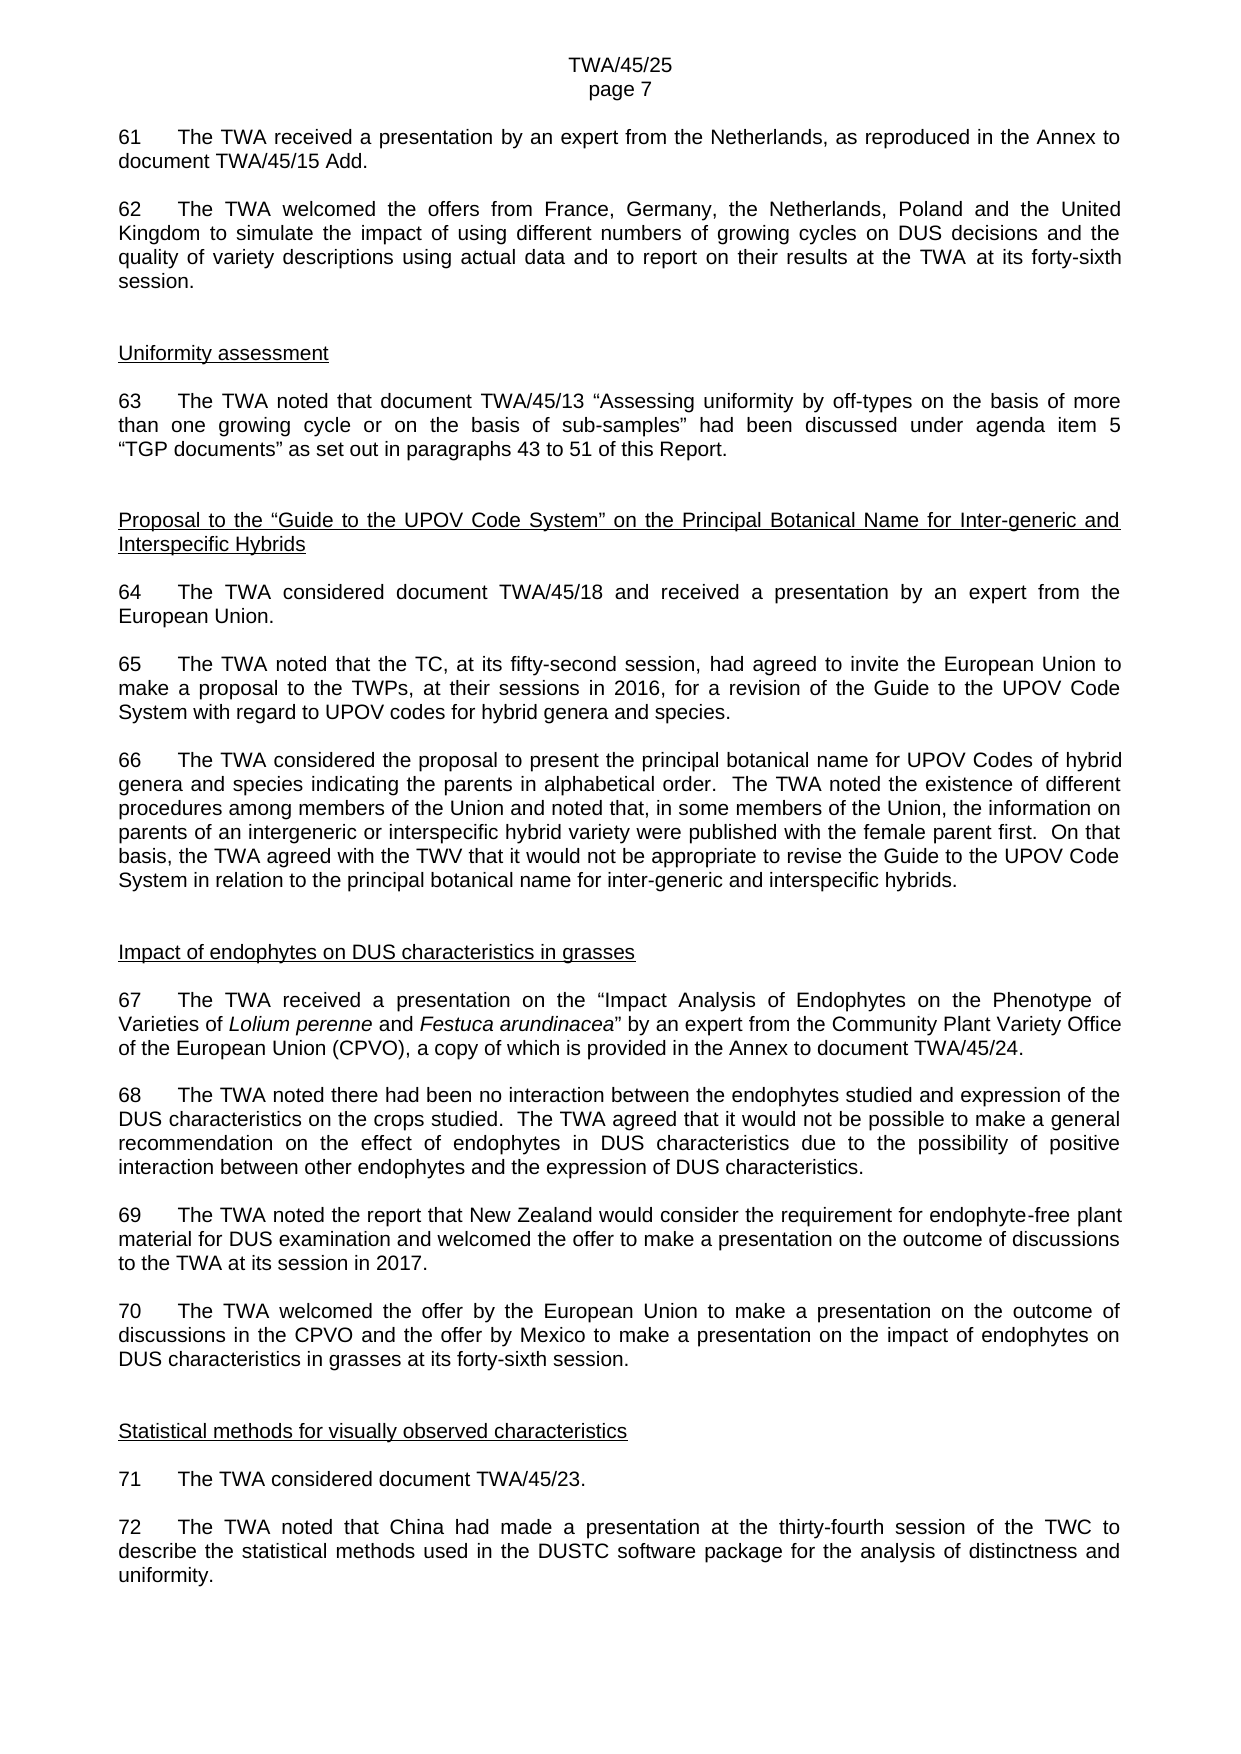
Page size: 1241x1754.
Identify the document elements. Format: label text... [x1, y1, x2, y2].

text The TWA noted that document TWA/45/13 “Assessing uniformity by off-types on the basis of more than one growing cycle or on the basis of sub-samples” had been discussed under agenda item 5 “TGP documents” as set out in paragraphs 43 to 51 of this Report. [118, 388, 1122, 460]
subtitle Proposal to the “Guide to the UPOV Code System” on the Principal Botanical Name for Inter-generic and Interspecific Hybrids [118, 508, 1122, 556]
text The TWA welcomed the offers from France, Germany, the Netherlands, Poland and the United Kingdom to simulate the impact of using different numbers of growing cycles on DUS decisions and the quality of variety descriptions using actual data and to report on their results at the TWA at its forty-sixth session. [118, 197, 1122, 293]
list The TWA received a presentation by an expert from the Netherlands, as reproduced in the Annex to document TWA/45/15 Add. [118, 125, 1122, 173]
subtitle Impact of endophytes on DUS characteristics in grasses [118, 939, 1122, 963]
text The TWA noted that the TC, at its fifty-second session, had agreed to invite the European Union to make a proposal to the TWPs, at their sessions in 2016, for a revision of the Guide to the UPOV Code System with regard to UPOV codes for hybrid genera and species. [118, 652, 1122, 724]
text The TWA welcomed the offer by the European Union to make a presentation on the outcome of discussions in the CPVO and the offer by Mexico to make a presentation on the impact of endophytes on DUS characteristics in grasses at its forty-sixth session. [118, 1299, 1122, 1371]
text The TWA considered document TWA/45/23. [118, 1467, 1122, 1491]
subtitle Uniformity assessment [118, 341, 1122, 364]
subtitle Statistical methods for visually observed characteristics [118, 1419, 1122, 1443]
text The TWA noted the report that New Zealand would consider the requirement for endophyte-free plant material for DUS examination and welcomed the offer to make a presentation on the outcome of discussions to the TWA at its session in 2017. [118, 1203, 1122, 1275]
text The TWA received a presentation on the “Impact Analysis of Endophytes on the Phenotype of Varieties of Lolium perenne and Festuca arundinacea” by an expert from the Community Plant Variety Office of the European Union (CPVO), a copy of which is provided in the Annex to document TWA/45/24. [118, 987, 1122, 1059]
text The TWA noted that China had made a presentation at the thirty-fourth session of the TWC to describe the statistical methods used in the DUSTC software package for the analysis of distinctness and uniformity. [118, 1514, 1122, 1586]
text The TWA considered the proposal to present the principal botanical name for UPOV Codes of hybrid genera and species indicating the parents in alphabetical order. The TWA noted the existence of different procedures among members of the Union and noted that, in some members of the Union, the information on parents of an intergeneric or interspecific hybrid variety were published with the female parent first. On that basis, the TWA agreed with the TWV that it would not be appropriate to revise the Guide to the UPOV Code System in relation to the principal botanical name for inter-generic and interspecific hybrids. [118, 748, 1122, 892]
text The TWA considered document TWA/45/18 and received a presentation by an expert from the European Union. [118, 580, 1122, 628]
text The TWA noted there had been no interaction between the endophytes studied and expression of the DUS characteristics on the crops studied. The TWA agreed that it would not be possible to make a general recommendation on the effect of endophytes in DUS characteristics due to the possibility of positive interaction between other endophytes and the expression of DUS characteristics. [118, 1083, 1122, 1179]
